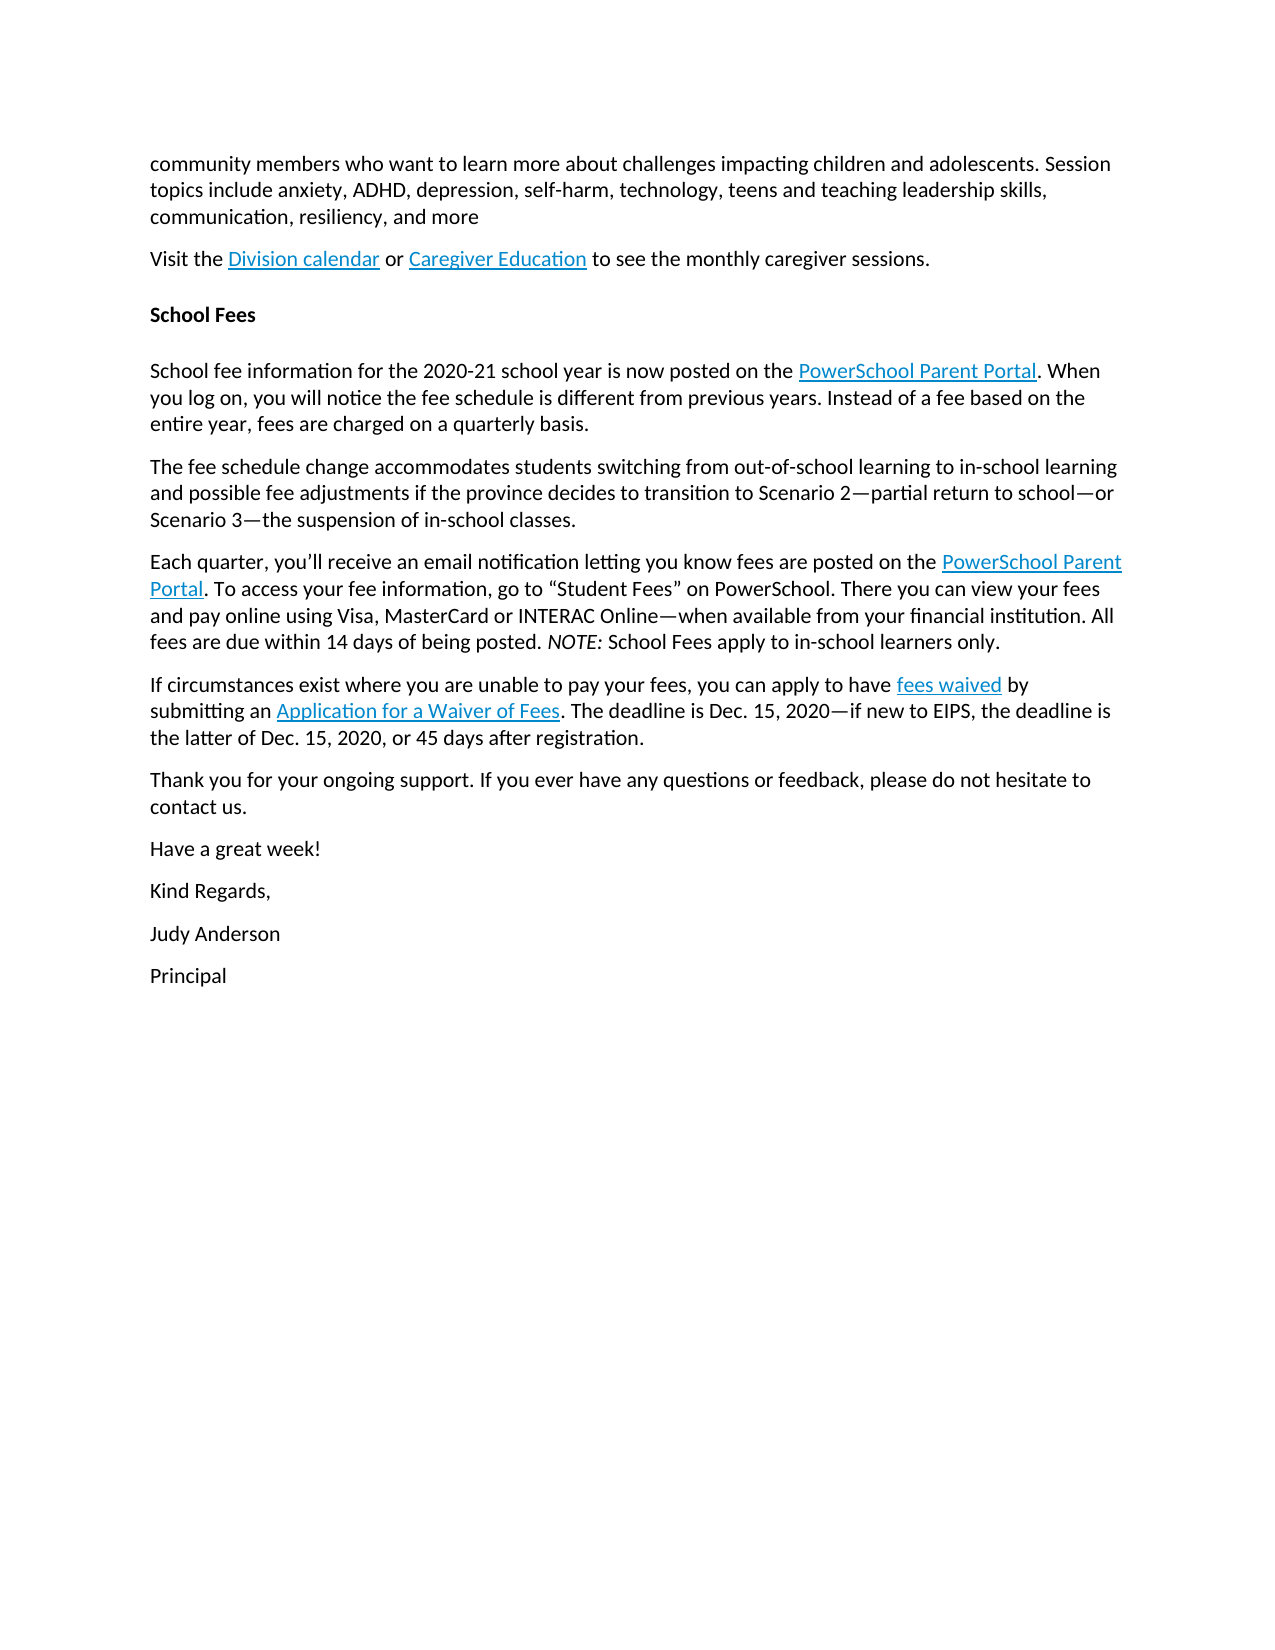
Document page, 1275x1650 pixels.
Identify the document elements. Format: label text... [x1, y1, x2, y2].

text School fee information for the 2020-21 school year is now posted on the PowerSchool Parent Portal. When you log on, you will notice the fee schedule is different from previous years. Instead of a fee based on the entire year, fees are charged on a quarterly basis. [150, 357, 1125, 437]
text Principal [150, 962, 1125, 989]
text Visit the Division calendar or Caregiver Education to see the monthly caregiver sessions. [150, 246, 1125, 272]
text Kind Regards, [150, 878, 1125, 904]
text Each quarter, you’ll receive an email notification letting you know fees are posted on the PowerSchool Parent Portal. To access your fee information, go to “Student Fees” on PowerSchool. There you can view your fees and pay online using Visa, MasterCard or INTERAC Online—when available from your financial institution. All fees are due within 14 days of being posted. NOTE: School Fees apply to in-school learners only. [150, 548, 1125, 655]
text Thank you for your ongoing support. If you ever have any questions or feedback, please do not hesitate to contact us. [150, 766, 1125, 820]
text Have a great week! [150, 835, 1125, 862]
text School Fees [150, 301, 1125, 328]
text If circumstances exist where you are unable to pay your fees, you can apply to have fees waived by submitting an Application for a Waiver of Fees. The deadline is Dec. 15, 2020—if new to EIPS, the deadline is the latter of Dec. 15, 2020, or 45 days after registration. [150, 671, 1125, 751]
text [150, 150, 1125, 230]
text Judy Anderson [150, 920, 1125, 947]
text The fee schedule change accommodates students switching from out-of-school learning to in-school learning and possible fee adjustments if the province decides to transition to Scenario 2—partial return to school—or Scenario 3—the suspension of in-school classes. [150, 453, 1125, 533]
